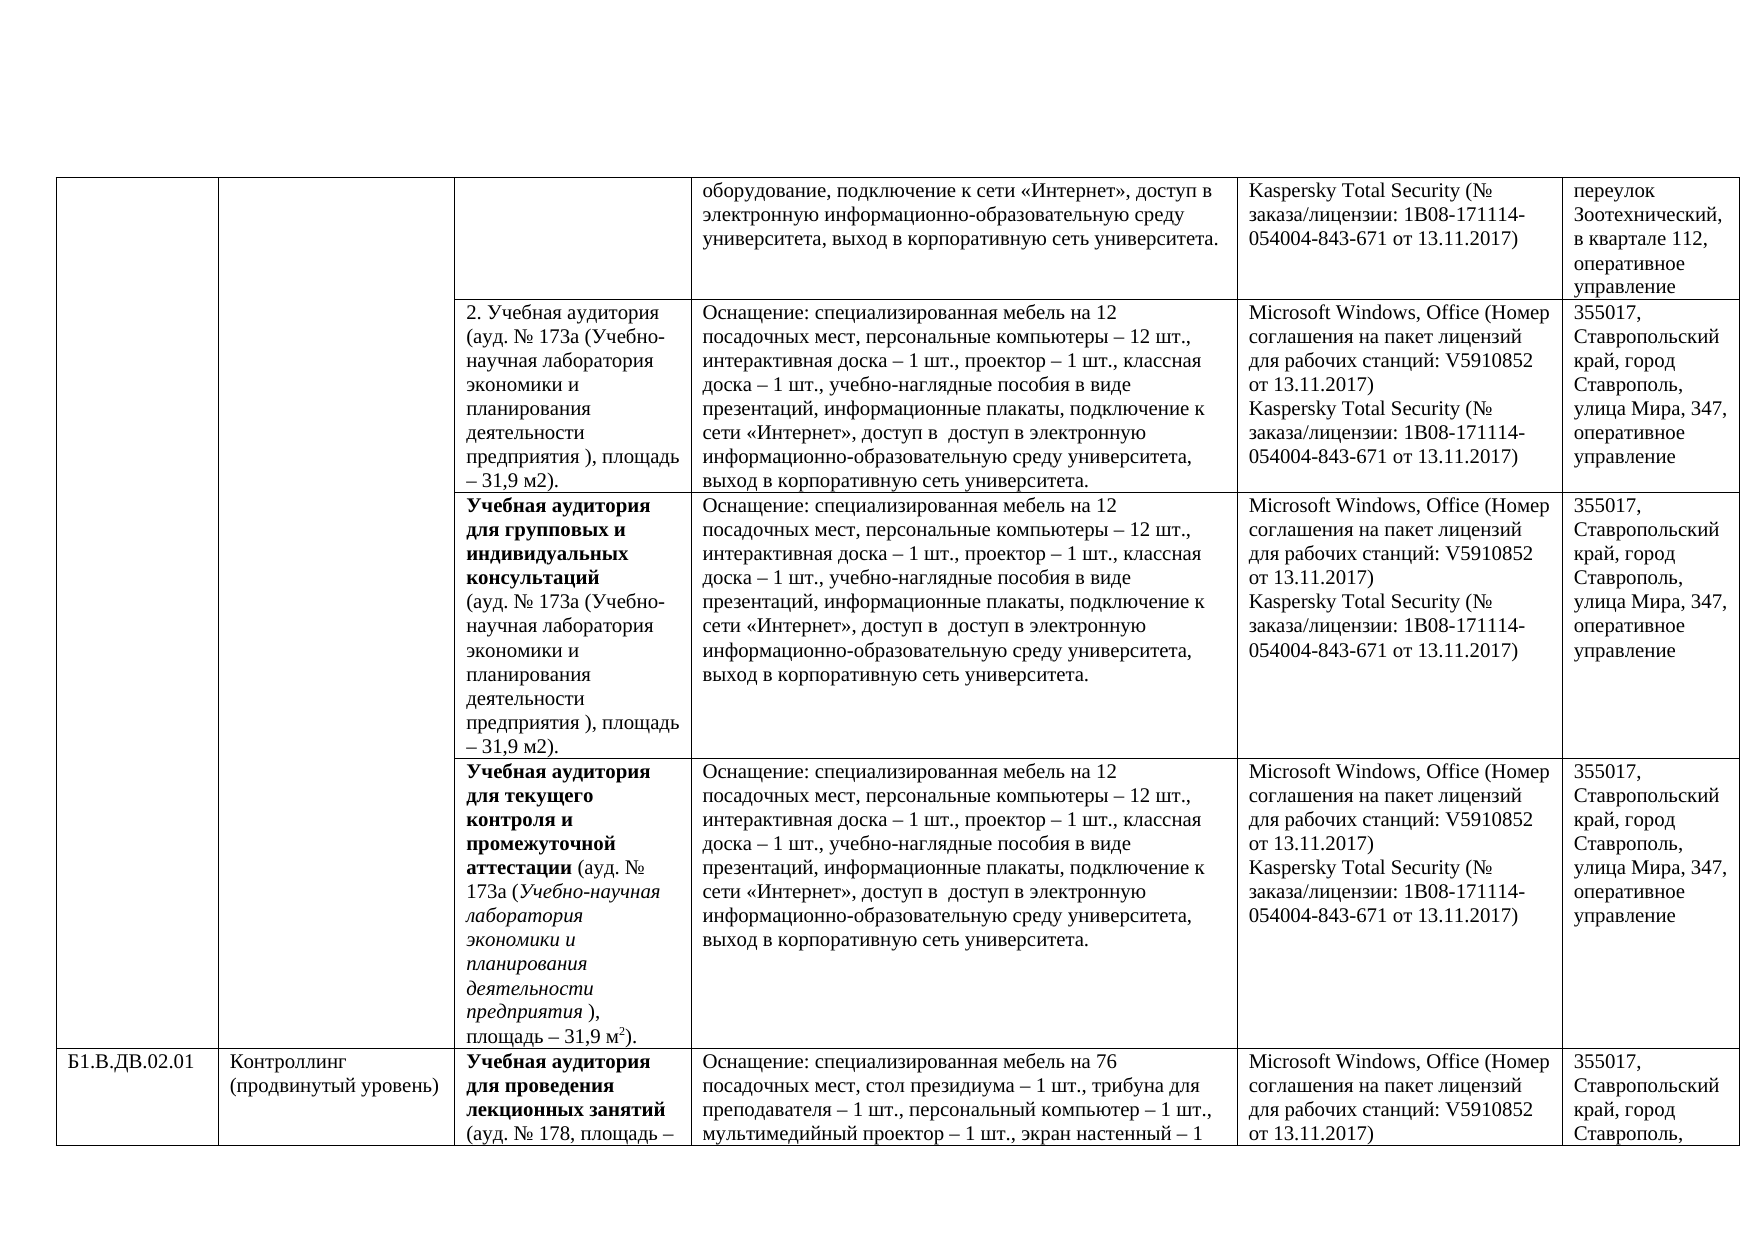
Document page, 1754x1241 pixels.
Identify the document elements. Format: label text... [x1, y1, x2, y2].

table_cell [455, 178, 691, 298]
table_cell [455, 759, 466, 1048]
table_cell 355017, Ставропольский край, город Ставрополь, улица Мира, 347, оперативное управление [1563, 300, 1739, 492]
table_cell Б1.В.ДВ.02.01 [57, 1049, 218, 1145]
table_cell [1238, 178, 1562, 298]
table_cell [692, 178, 1237, 298]
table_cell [1563, 1049, 1739, 1145]
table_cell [692, 1049, 1237, 1145]
table_cell 2. Учебная аудитория (ауд. № 173а (Учебно-научная лаборатория экономики и планирования деятельности предприятия ), площадь – 31,9 м2). [455, 300, 691, 492]
table_cell 355017, Ставропольский край, город Ставрополь, улица Мира, 347, оперативное управление [1563, 493, 1739, 758]
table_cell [219, 1049, 454, 1145]
table_cell 355017, Ставропольский край, город Ставрополь, улица Мира, 347, оперативное управление [1563, 759, 1739, 1048]
table_cell Учебная аудитория для групповых и индивидуальных консультаций (ауд. № 173а (Учебно-научная лаборатория экономики и планирования деятельности предприятия ), площадь – 31,9 м2). [455, 493, 691, 758]
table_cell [1563, 178, 1739, 298]
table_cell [1238, 1049, 1562, 1145]
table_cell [455, 1049, 691, 1145]
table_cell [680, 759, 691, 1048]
